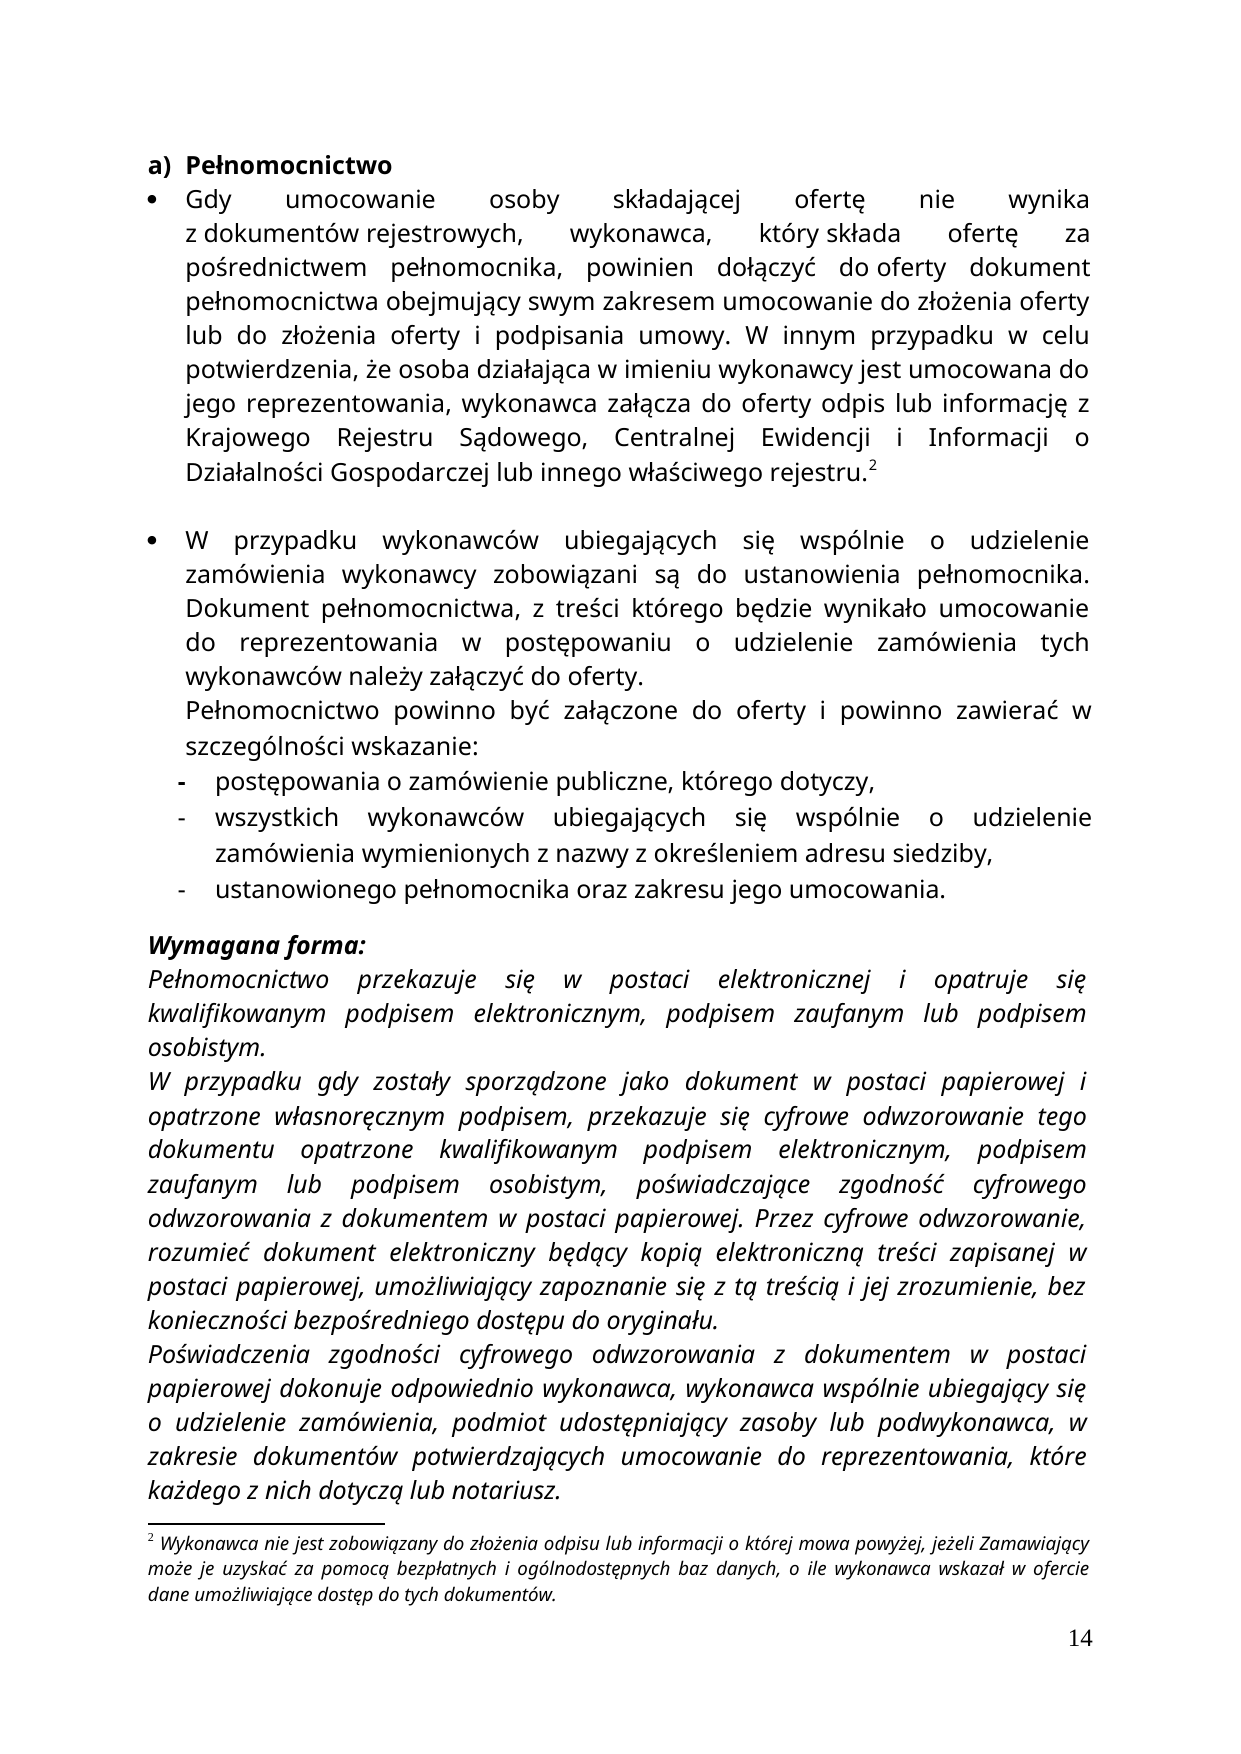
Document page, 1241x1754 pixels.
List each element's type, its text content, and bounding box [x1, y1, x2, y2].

list postępowania o zamówienie publiczne, którego dotyczy, [177, 764, 1093, 798]
list Gdy umocowanie osoby składającej ofertę nie wynika z dokumentów rejestrowych, wykonawca, który składa ofertę za pośrednictwem pełnomocnika, powinien dołączyć do oferty dokument pełnomocnictwa obejmujący swym zakresem umocowanie do złożenia oferty lub do złożenia oferty i podpisania umowy. W innym przypadku w celu potwierdzenia, że osoba działająca w imieniu wykonawcy jest umocowana do jego reprezentowania, wykonawca załącza do oferty odpis lub informację z Krajowego Rejestru Sądowego, Centralnej Ewidencji i Informacji o Działalności Gospodarczej lub innego właściwego rejestru. [148, 182, 1091, 488]
list ustanowionego pełnomocnika oraz zakresu jego umocowania. [177, 871, 1093, 905]
text Poświadczenia zgodności cyfrowego odwzorowania z dokumentem w postaci papierowej dokonuje odpowiednio wykonawca, wykonawca wspólnie ubiegający się o udzielenie zamówienia, podmiot udostępniający zasoby lub podwykonawca, w zakresie dokumentów potwierdzających umocowanie do reprezentowania, które każdego z nich dotyczą lub notariusz. [148, 1337, 1091, 1507]
text Wymagana forma: [148, 928, 1091, 962]
list wszystkich wykonawców ubiegających się wspólnie o udzielenie zamówienia wymienionych z nazwy z określeniem adresu siedziby, [177, 800, 1093, 869]
text Pełnomocnictwo powinno być załączone do oferty i powinno zawierać w szczególności wskazanie: [185, 693, 1093, 762]
list W przypadku wykonawców ubiegających się wspólnie o udzielenie zamówienia wykonawcy zobowiązani są do ustanowienia pełnomocnika. Dokument pełnomocnictwa, z treści którego będzie wynikało umocowanie do reprezentowania w postępowaniu o udzielenie zamówienia tych wykonawców należy załączyć do oferty. [148, 522, 1091, 693]
list Pełnomocnictwo [148, 148, 1104, 182]
text W przypadku gdy zostały sporządzone jako dokument w postaci papierowej i opatrzone własnoręcznym podpisem, przekazuje się cyfrowe odwzorowanie tego dokumentu opatrzone kwalifikowanym podpisem elektronicznym, podpisem zaufanym lub podpisem osobistym, poświadczające zgodność cyfrowego odwzorowania z dokumentem w postaci papierowej. Przez cyfrowe odwzorowanie, rozumieć dokument elektroniczny będący kopią elektroniczną treści zapisanej w postaci papierowej, umożliwiający zapoznanie się z tą treścią i jej zrozumienie, bez konieczności bezpośredniego dostępu do oryginału. [148, 1064, 1091, 1337]
text Pełnomocnictwo przekazuje się w postaci elektronicznej i opatruje się kwalifikowanym podpisem elektronicznym, podpisem zaufanym lub podpisem osobistym. [148, 962, 1091, 1064]
